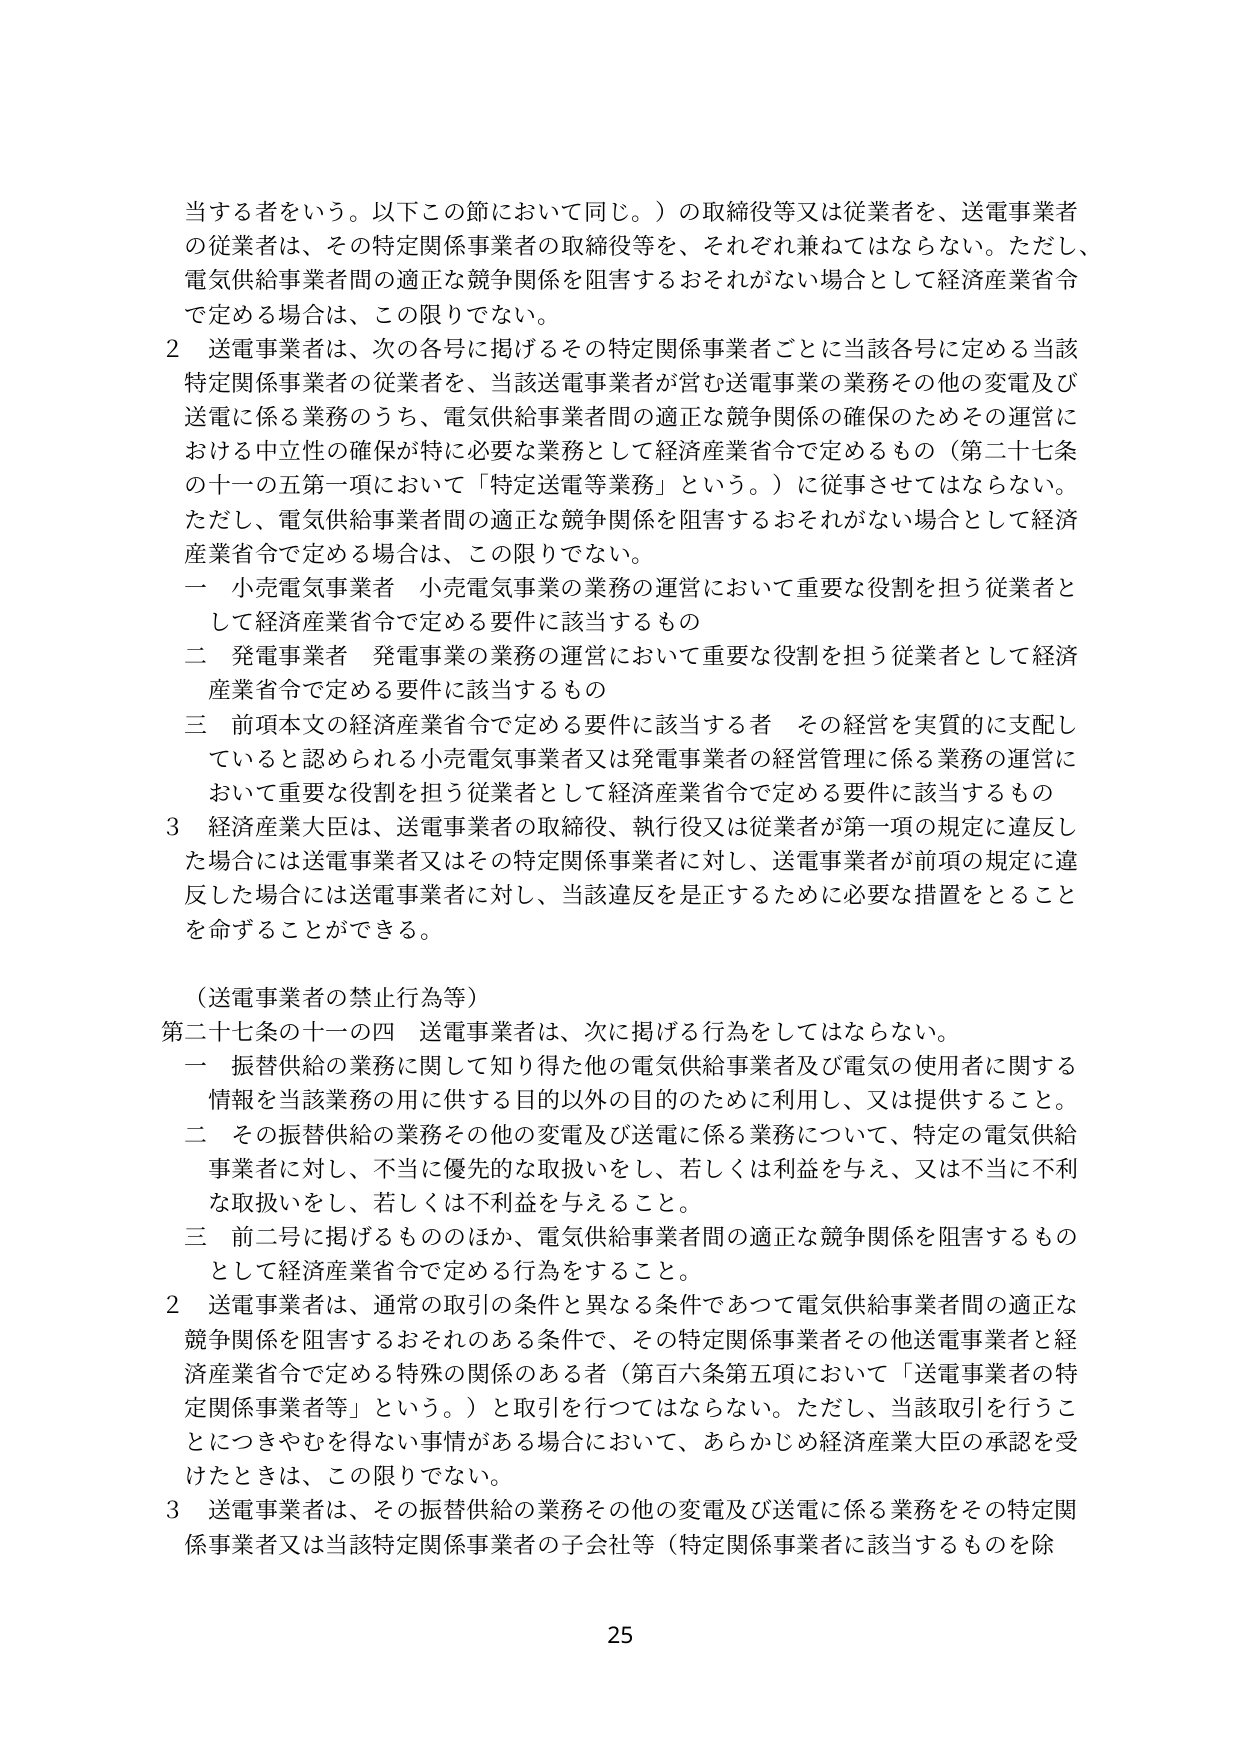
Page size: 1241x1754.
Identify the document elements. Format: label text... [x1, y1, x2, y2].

text ２ 送電事業者は、次の各号に掲げるその特定関係事業者ごとに当該各号に定める当該特定関係事業者の従業者を、当該送電事業者が営む送電事業の業務その他の変電及び送電に係る業務のうち、電気供給事業者間の適正な競争関係の確保のためその運営における中立性の確保が特に必要な業務として経済産業省令で定めるもの（第二十七条の十一の五第一項において「特定送電等業務」という。）に従事させてはならない。ただし、電気供給事業者間の適正な競争関係を阻害するおそれがない場合として経済産業省令で定める場合は、この限りでない。 [161, 330, 1079, 569]
text 三 前項本文の経済産業省令で定める要件に該当する者 その経営を実質的に支配していると認められる小売電気事業者又は発電事業者の経営管理に係る業務の運営において重要な役割を担う従業者として経済産業省令で定める要件に該当するもの [184, 706, 1079, 809]
text 三 前二号に掲げるもののほか、電気供給事業者間の適正な競争関係を阻害するものとして経済産業省令で定める行為をすること。 [184, 1219, 1079, 1287]
text 二 その振替供給の業務その他の変電及び送電に係る業務について、特定の電気供給事業者に対し、不当に優先的な取扱いをし、若しくは利益を与え、又は不当に不利な取扱いをし、若しくは不利益を与えること。 [184, 1116, 1079, 1219]
text 第二十七条の十一の四 送電事業者は、次に掲げる行為をしてはならない。 [161, 1014, 1079, 1048]
text 一 振替供給の業務に関して知り得た他の電気供給事業者及び電気の使用者に関する情報を当該業務の用に供する目的以外の目的のために利用し、又は提供すること。 [184, 1048, 1079, 1116]
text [161, 194, 1079, 330]
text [161, 1492, 1079, 1560]
text 二 発電事業者 発電事業の業務の運営において重要な役割を担う従業者として経済産業省令で定める要件に該当するもの [184, 638, 1079, 706]
text ２ 送電事業者は、通常の取引の条件と異なる条件であつて電気供給事業者間の適正な競争関係を阻害するおそれのある条件で、その特定関係事業者その他送電事業者と経済産業省令で定める特殊の関係のある者（第百六条第五項において「送電事業者の特定関係事業者等」という。）と取引を行つてはならない。ただし、当該取引を行うことにつきやむを得ない事情がある場合において、あらかじめ経済産業大臣の承認を受けたときは、この限りでない。 [161, 1287, 1079, 1492]
text 一 小売電気事業者 小売電気事業の業務の運営において重要な役割を担う従業者として経済産業省令で定める要件に該当するもの [184, 569, 1079, 638]
text （送電事業者の禁止行為等） [184, 979, 1079, 1014]
text ３ 経済産業大臣は、送電事業者の取締役、執行役又は従業者が第一項の規定に違反した場合には送電事業者又はその特定関係事業者に対し、送電事業者が前項の規定に違反した場合には送電事業者に対し、当該違反を是正するために必要な措置をとることを命ずることができる。 [161, 809, 1079, 945]
